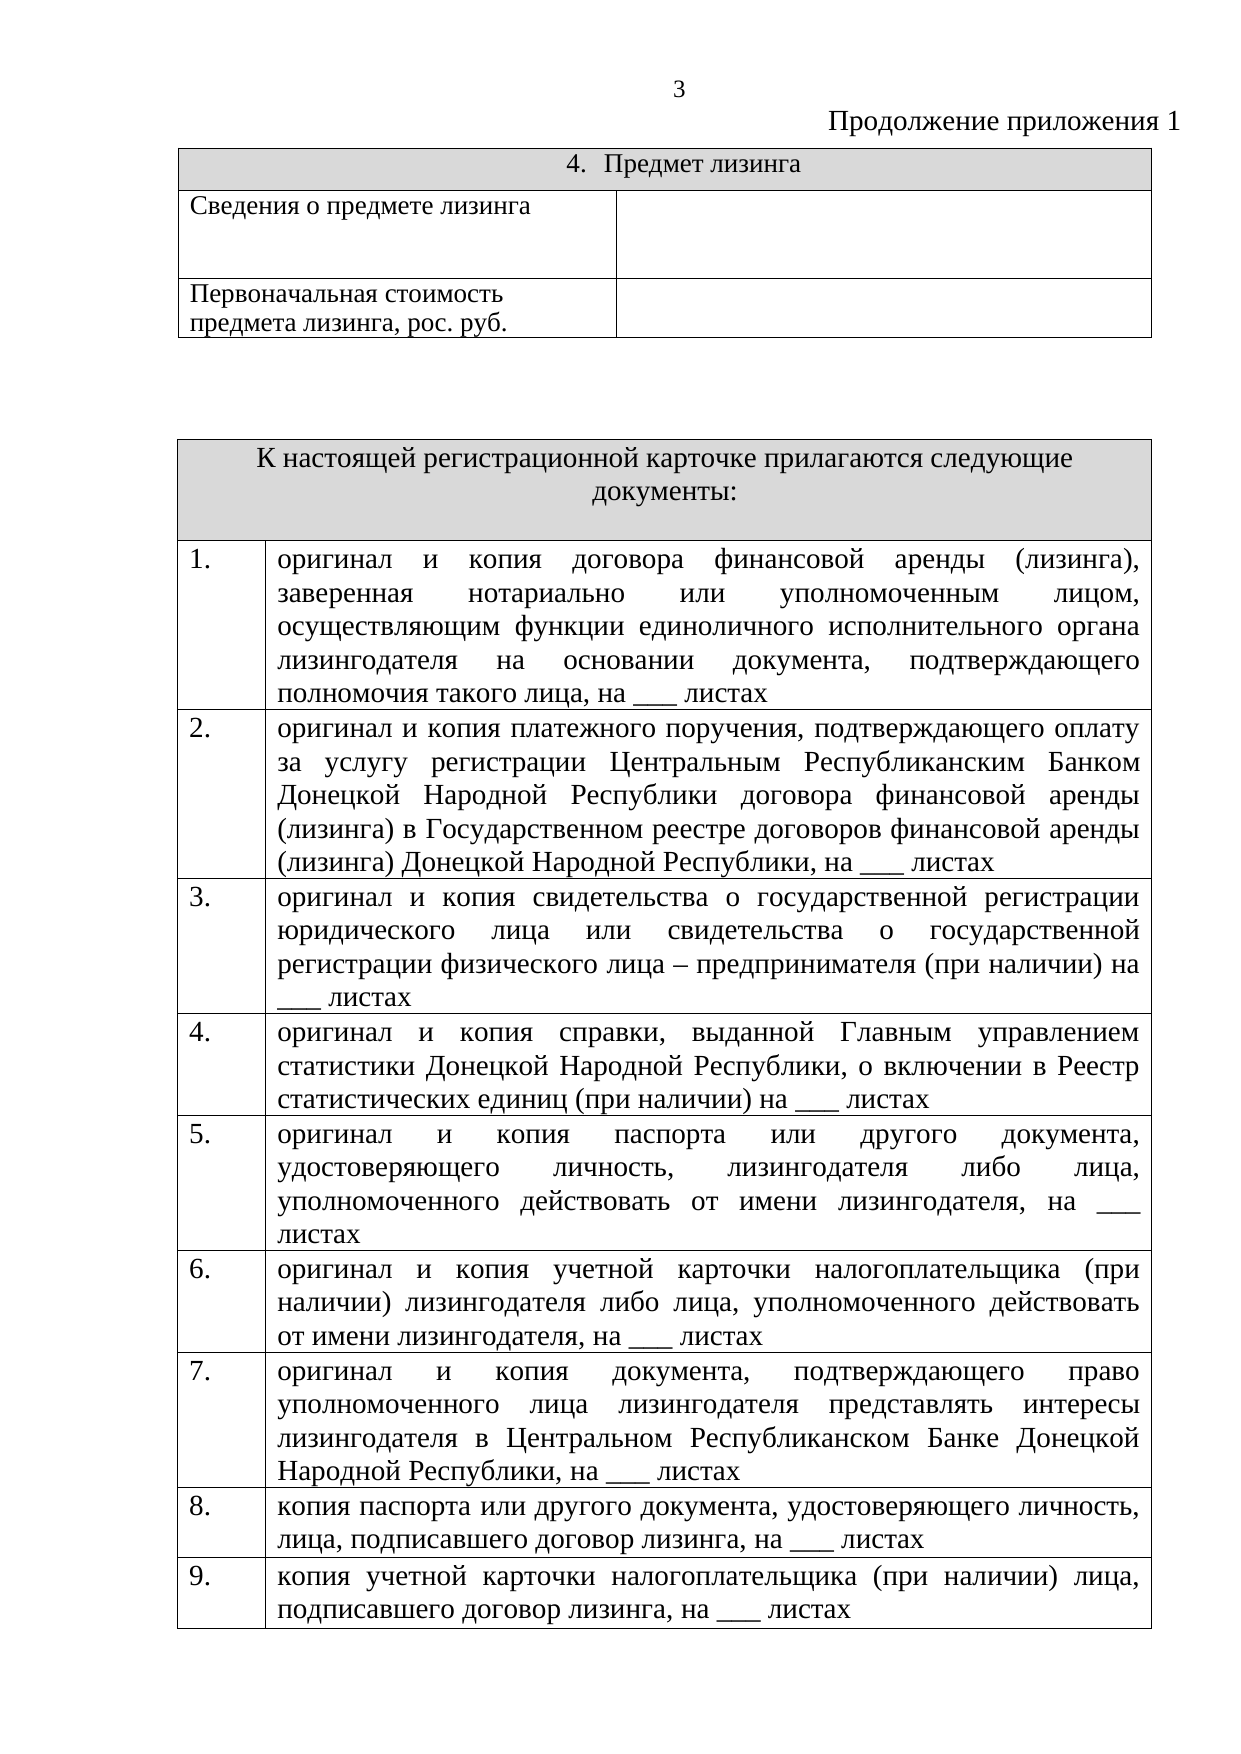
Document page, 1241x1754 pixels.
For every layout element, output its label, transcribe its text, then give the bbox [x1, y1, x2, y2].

table_cell оригинал и копия свидетельства о государственной регистрации юридического лица или свидетельства о государственной регистрации физического лица – предпринимателя (при наличии) на ___ листах [266, 879, 1151, 1013]
table_cell Предмет лизинга [179, 149, 1151, 190]
table_cell копия паспорта или другого документа, удостоверяющего личность, лица, подписавшего договор лизинга, на ___ листах [266, 1488, 1151, 1557]
table_cell 6. [178, 1251, 265, 1352]
table_cell 8. [178, 1488, 265, 1557]
table_cell оригинал и копия документа, подтверждающего право уполномоченного лица лизингодателя представлять интересы лизингодателя в Центральном Республиканском Банке Донецкой Народной Республики, на ___ листах [266, 1353, 1151, 1487]
table_cell оригинал и копия справки, выданной Главным управлением статистики Донецкой Народной Республики, о включении в Реестр статистических единиц (при наличии) на ___ листах [266, 1014, 1151, 1115]
table_cell [617, 191, 1151, 278]
table_cell 4. [178, 1014, 265, 1115]
table_cell Сведения о предмете лизинга [179, 191, 616, 278]
table_cell 9. [178, 1558, 265, 1627]
table_cell копия учетной карточки налогоплательщика (при наличии) лица, подписавшего договор лизинга, на ___ листах [266, 1558, 1151, 1627]
table_cell 3. [178, 879, 265, 1013]
table_cell оригинал и копия платежного поручения, подтверждающего оплату за услугу регистрации Центральным Республиканским Банком Донецкой Народной Республики договора финансовой аренды (лизинга) в Государственном реестре договоров финансовой аренды (лизинга) Донецкой Народной Республики, на ___ листах [266, 710, 1151, 878]
table_cell 5. [178, 1116, 265, 1250]
table_cell 7. [178, 1353, 265, 1487]
table_header К настоящей регистрационной карточке прилагаются следующие документы: [178, 440, 1151, 540]
table_cell оригинал и копия договора финансовой аренды (лизинга), заверенная нотариально или уполномоченным лицом, осуществляющим функции единоличного исполнительного органа лизингодателя на основании документа, подтверждающего полномочия такого лица, на ___ листах [266, 541, 1151, 709]
table_cell 1. [178, 541, 265, 709]
table_cell Первоначальная стоимость предмета лизинга, рос. руб. [179, 279, 616, 337]
table_cell оригинал и копия учетной карточки налогоплательщика (при наличии) лизингодателя либо лица, уполномоченного действовать от имени лизингодателя, на ___ листах [266, 1251, 1151, 1352]
table_cell [617, 279, 1151, 337]
table_cell 2. [178, 710, 265, 878]
table_cell оригинал и копия паспорта или другого документа, удостоверяющего личность, лизингодателя либо лица, уполномоченного действовать от имени лизингодателя, на ___ листах [266, 1116, 1151, 1250]
